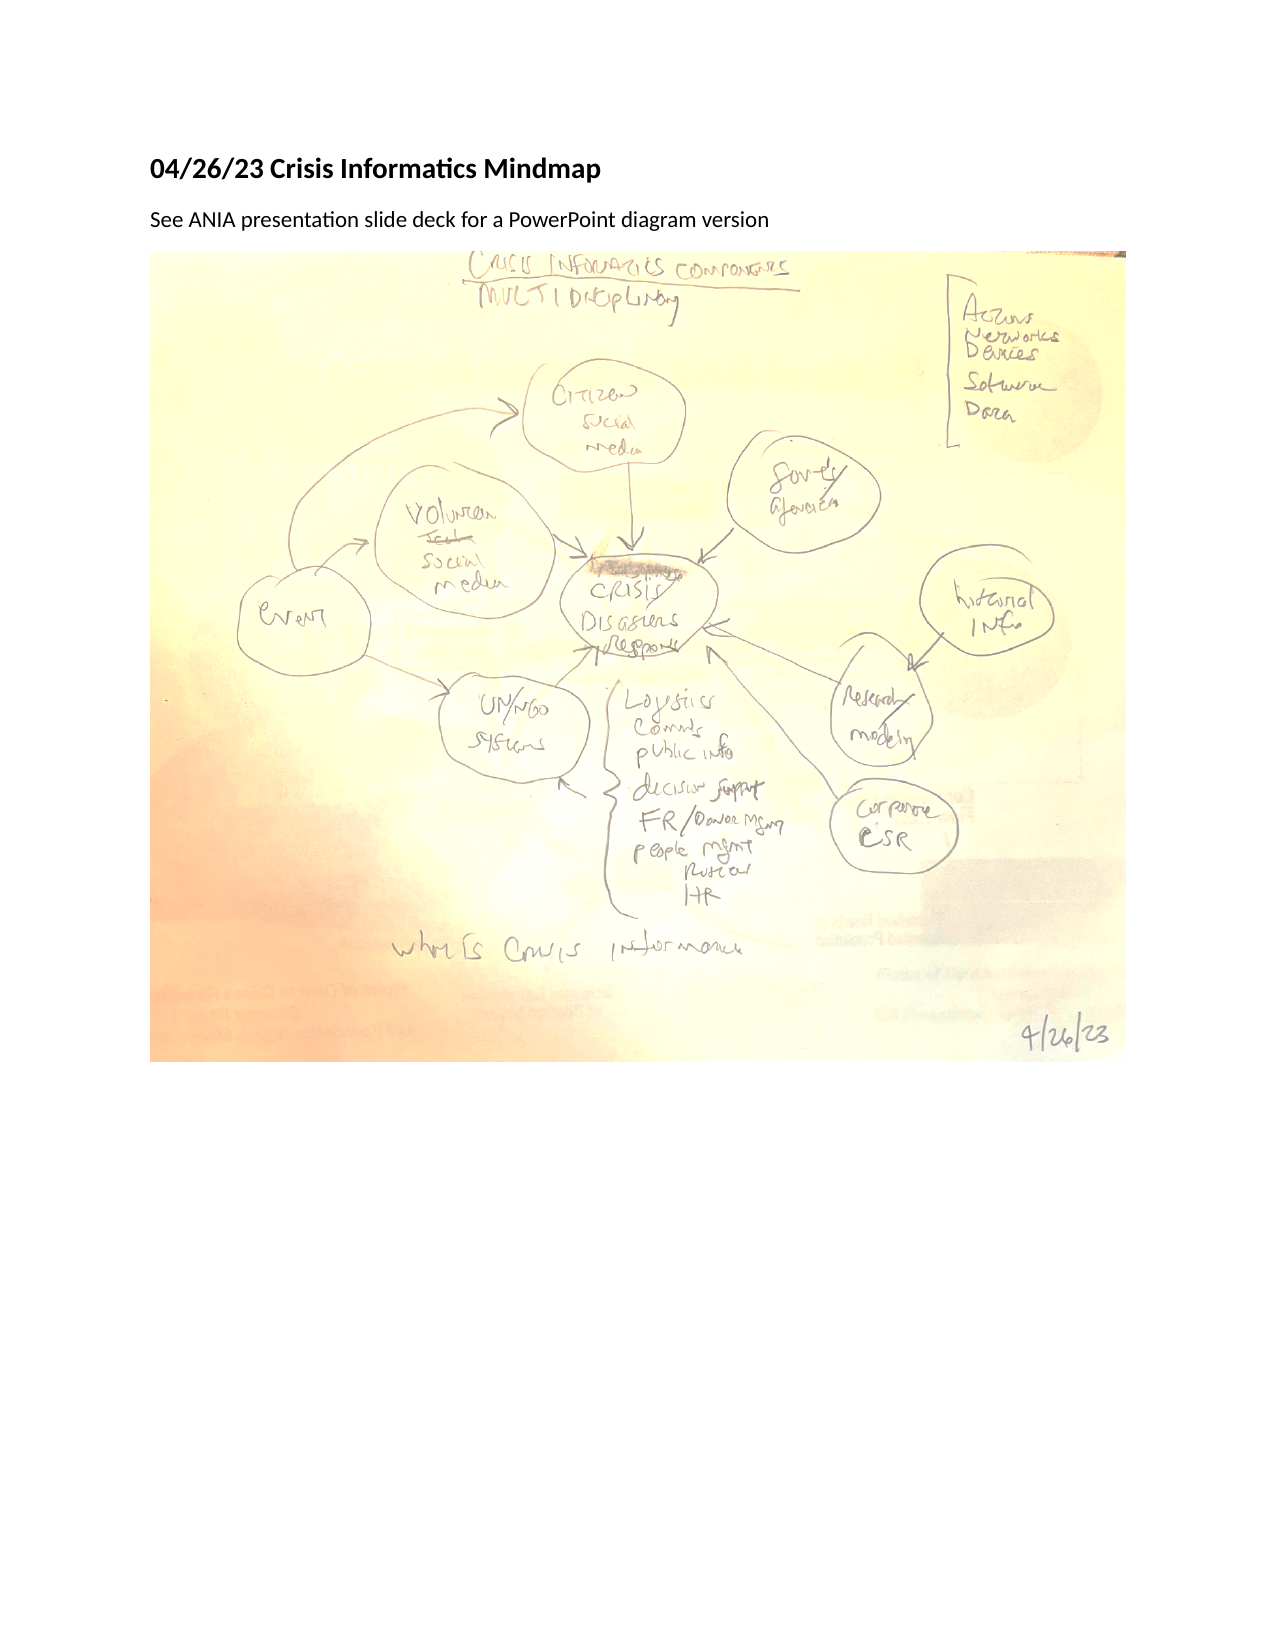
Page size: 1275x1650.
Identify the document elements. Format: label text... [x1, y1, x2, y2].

picture [150, 251, 1126, 1062]
text See ANIA presentation slide deck for a PowerPoint diagram version [150, 205, 1125, 233]
text 04/26/23 Crisis Informatics Mindmap [150, 150, 1125, 186]
